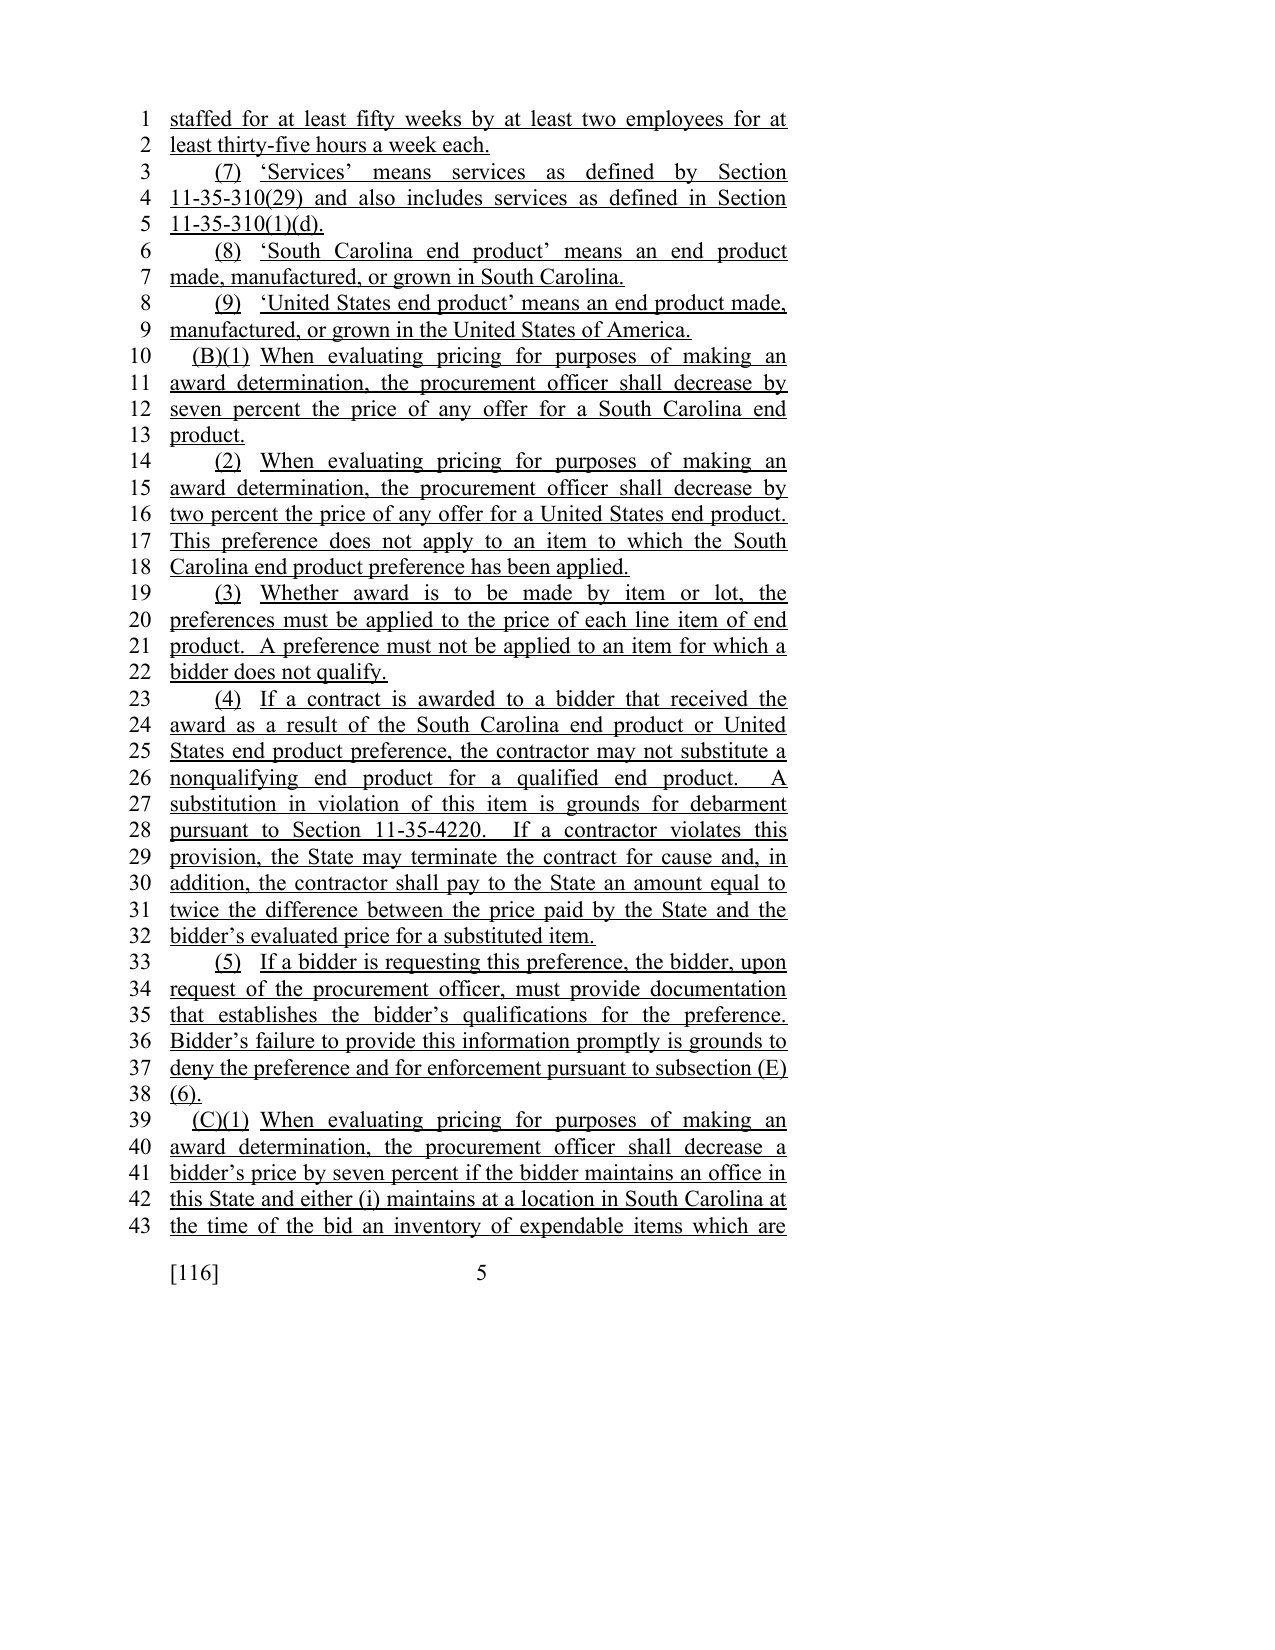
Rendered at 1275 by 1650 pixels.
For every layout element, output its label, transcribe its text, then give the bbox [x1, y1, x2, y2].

text (5) If a bidder is requesting this preference, the bidder, upon request of the procurement officer, must provide documentation that establishes the bidder’s qualifications for the preference. Bidder’s failure to provide this information promptly is grounds to deny the preference and for enforcement pursuant to subsection (E)(6). [169, 948, 787, 998]
text (2) When evaluating pricing for purposes of making an award determination, the procurement officer shall decrease by two percent the price of any offer for a United States end product. This preference does not apply to an item to which the South Carolina end product preference has been applied. [169, 448, 787, 497]
text (7) ‘Services’ means services as defined by Section 11-35-310(29) and also includes services as defined in Section 11-35-310(1)(d). [169, 208, 787, 237]
text (3) Whether award is to be made by item or lot, the preferences must be applied to the price of each line item of end product. A preference must not be applied to an item for which a bidder does not qualify. [169, 630, 787, 655]
text (7) ‘Services’ means services as defined by Section 11-35-310(29) and also includes services as defined in Section 11-35-310(1)(d). [169, 158, 787, 207]
text (3) Whether award is to be made by item or lot, the preferences must be applied to the price of each line item of end product. A preference must not be applied to an item for which a bidder does not qualify. [169, 656, 787, 685]
text (B)(1) When evaluating pricing for purposes of making an award determination, the procurement officer shall decrease by seven percent the price of any offer for a South Carolina end product. [169, 342, 787, 391]
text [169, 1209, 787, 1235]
text (B)(1) When evaluating pricing for purposes of making an award determination, the procurement officer shall decrease by seven percent the price of any offer for a South Carolina end product. [169, 419, 787, 448]
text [169, 129, 787, 158]
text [169, 105, 787, 128]
text (B)(1) When evaluating pricing for purposes of making an award determination, the procurement officer shall decrease by seven percent the price of any offer for a South Carolina end product. [169, 392, 787, 418]
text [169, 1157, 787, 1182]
text (3) Whether award is to be made by item or lot, the preferences must be applied to the price of each line item of end product. A preference must not be applied to an item for which a bidder does not qualify. [169, 579, 787, 629]
text (8) ‘South Carolina end product’ means an end product made, manufactured, or grown in South Carolina. [169, 237, 787, 289]
text (9) ‘United States end product’ means an end product made, manufactured, or grown in the United States of America. [169, 289, 787, 342]
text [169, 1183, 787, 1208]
